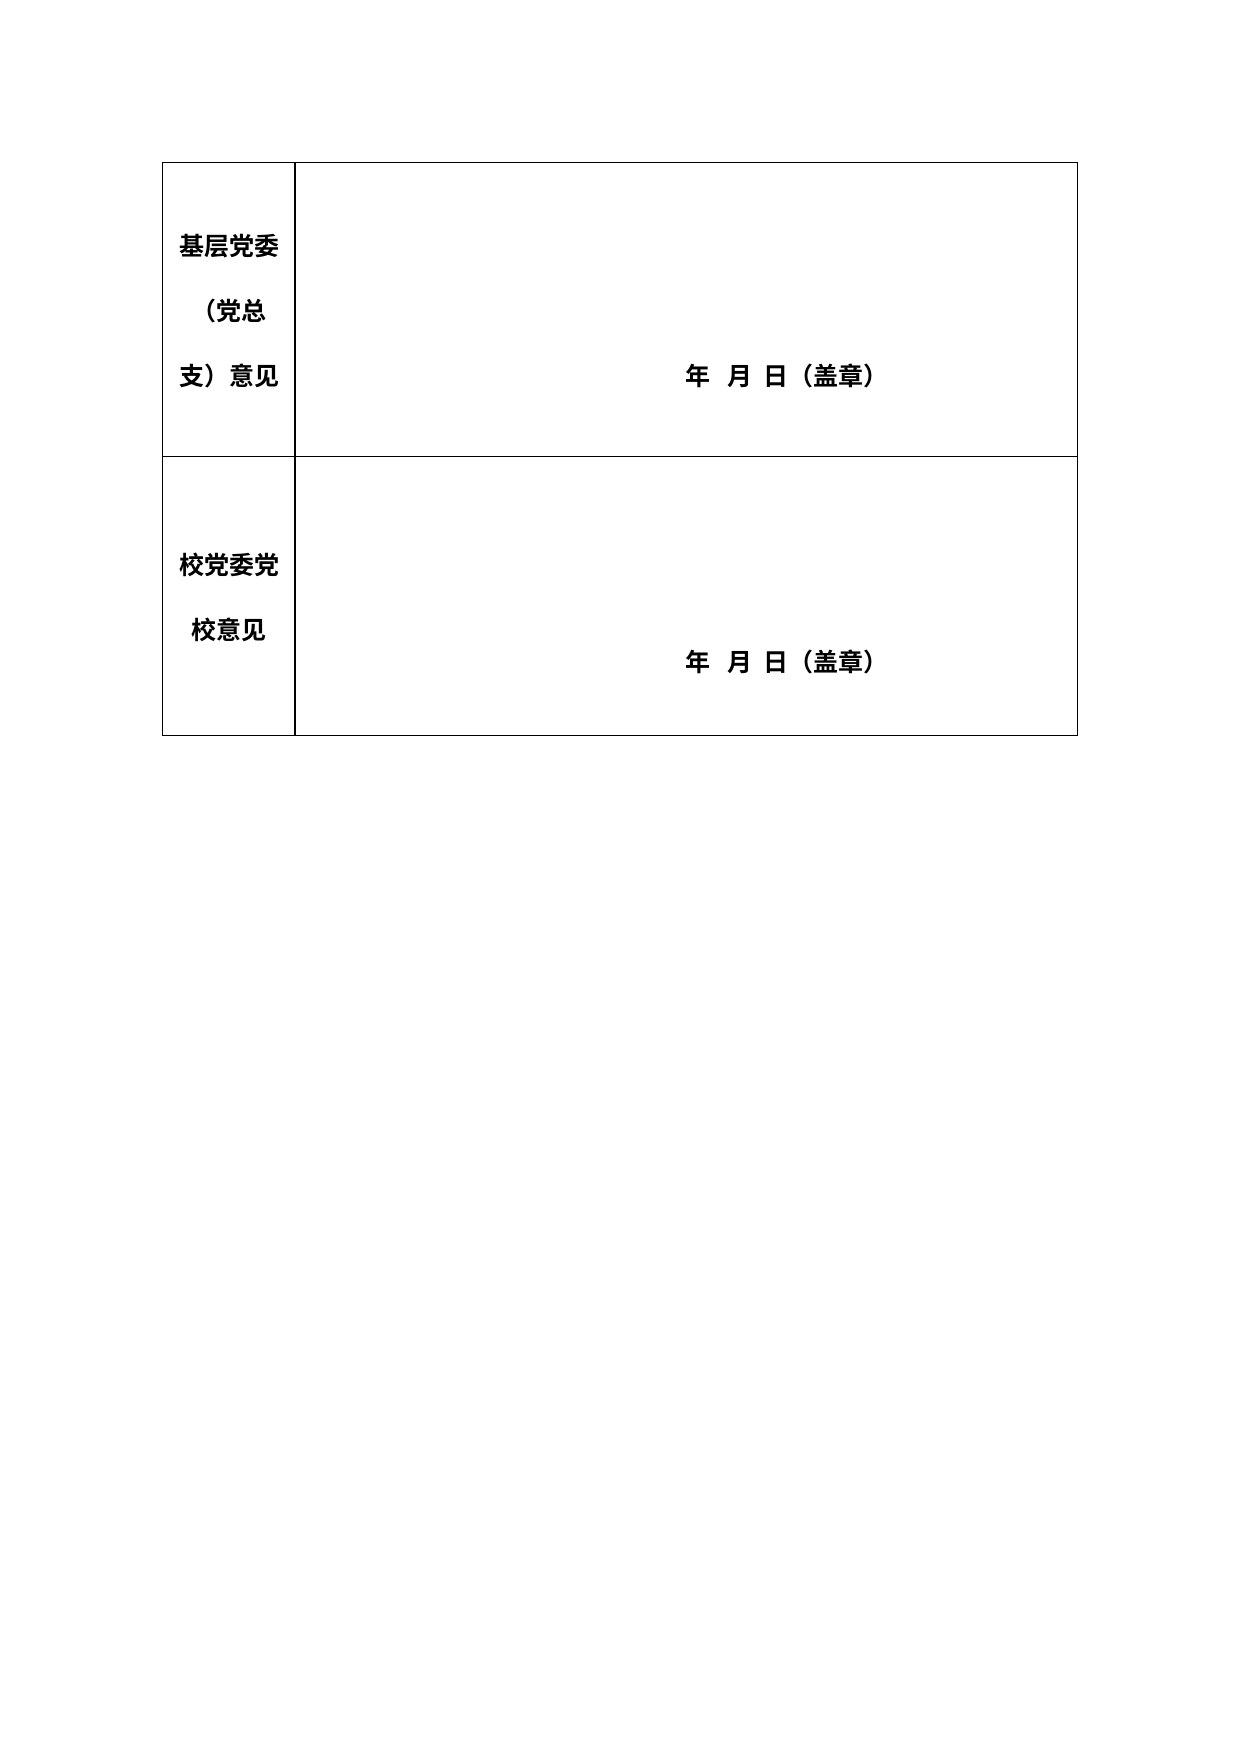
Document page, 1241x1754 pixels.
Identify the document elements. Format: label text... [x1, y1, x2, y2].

table_cell 年 月 日（盖章） [296, 457, 1077, 735]
table_cell 年 月 日（盖章） [296, 163, 1077, 456]
table_cell 基层党委（党总支）意见 [163, 163, 294, 456]
table_cell 校党委党校意见 [163, 457, 294, 735]
